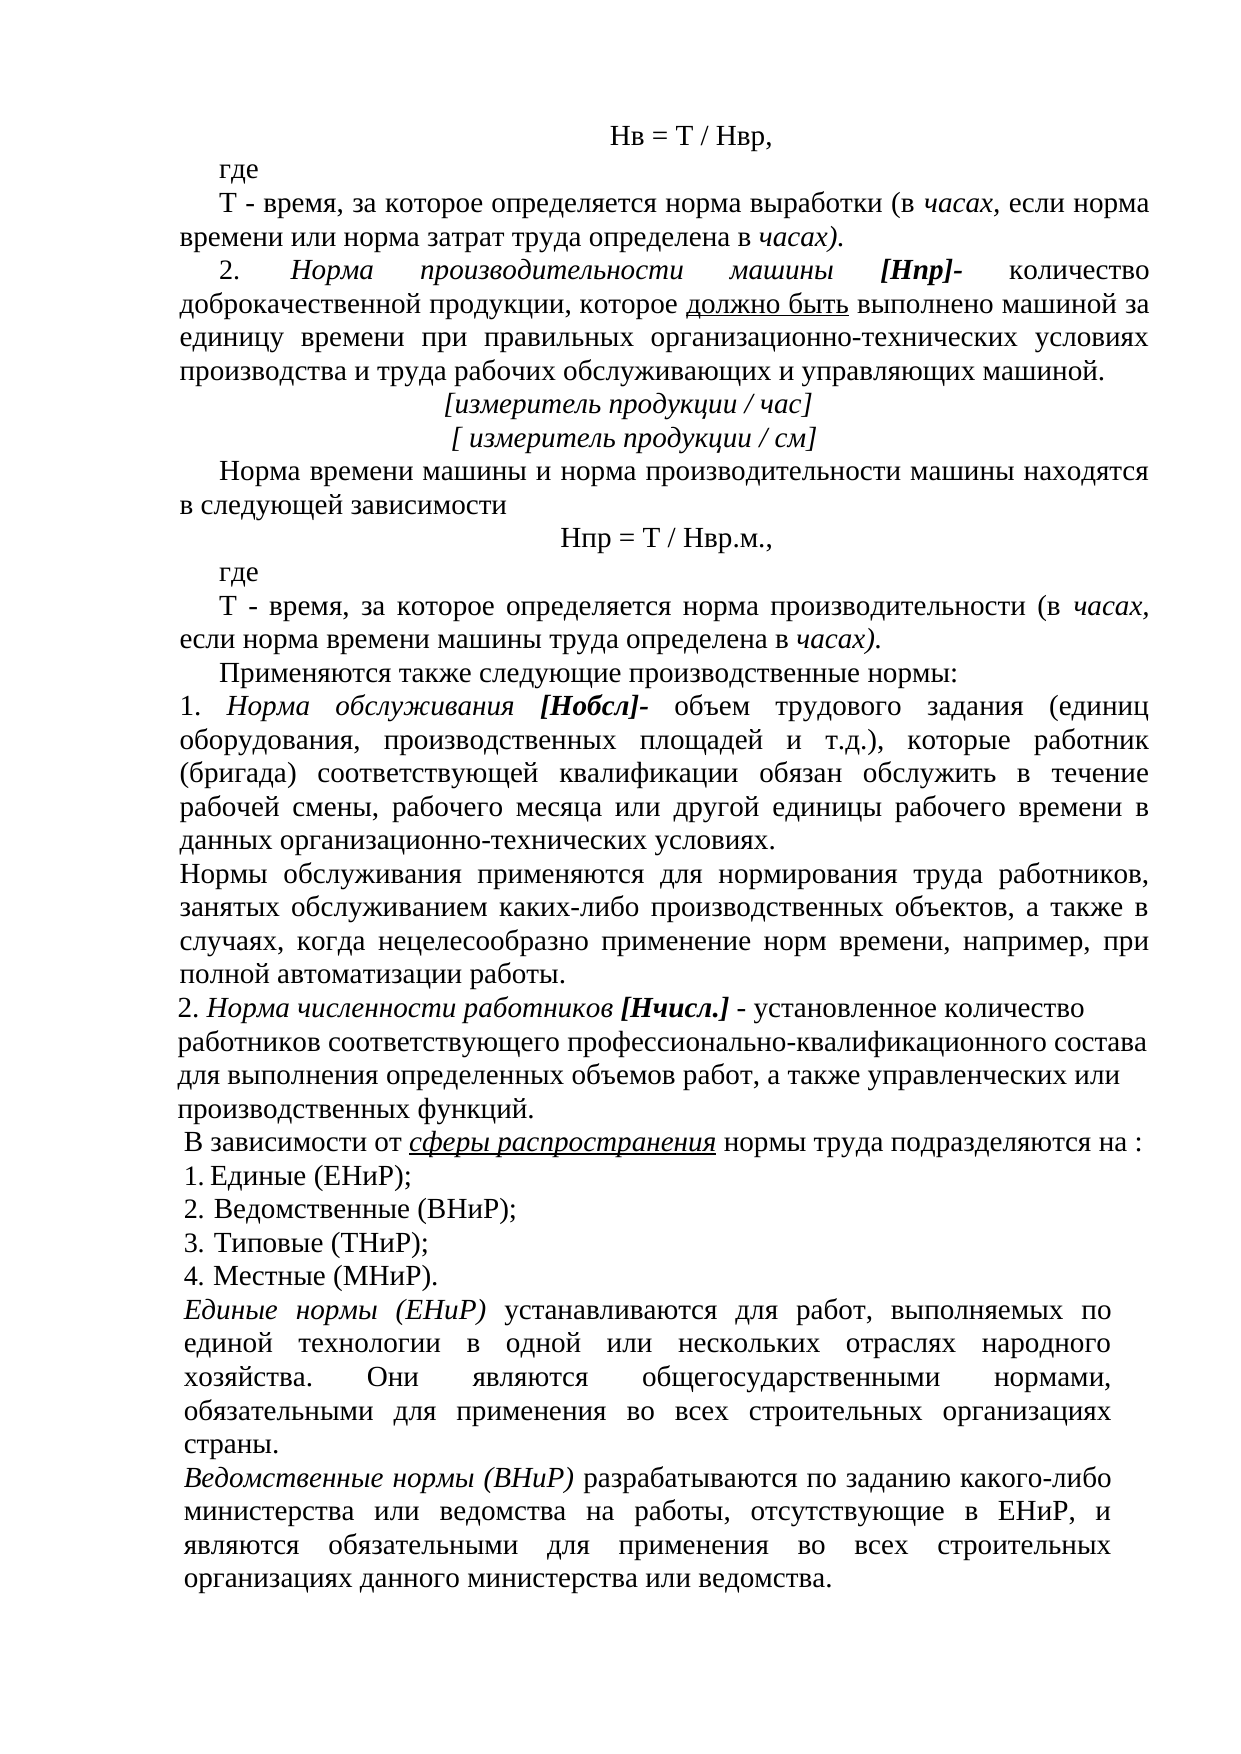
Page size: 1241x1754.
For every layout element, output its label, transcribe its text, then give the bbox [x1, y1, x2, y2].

text Нормы обслуживания применяются для нормирования труда работников, занятых обслуживанием каких-либо производственных объектов, а также в случаях, когда нецелесообразно применение норм времени, например, при полной автоматизации работы. [179, 856, 1149, 990]
list Типовые (ТНиР); [183, 1225, 1152, 1258]
text 2. Норма численности работников [Нчисл.] - установленное количество работников соответствующего профессионально-квалификационного состава для выполнения определенных объемов работ, а также управленческих или производственных функций. [177, 990, 1152, 1124]
text Нв = Т / Нвр, [443, 118, 772, 152]
text Применяются также следующие производственные нормы: [179, 655, 1152, 688]
text 1. Норма обслуживания [Нобсл]- объем трудового задания (единиц оборудования, производственных площадей и т.д.), которые работник (бригада) соответствующей квалификации обязан обслужить в течение рабочей смены, рабочего месяца или другой единицы рабочего времени в данных организационно-технических условиях. [179, 688, 1149, 856]
text Т - время, за которое определяется норма выработки (в часах, если норма времени или норма затрат труда определена в часах). [179, 185, 1149, 252]
list Единые (ЕНиР); [183, 1158, 1152, 1191]
text Норма времени машины и норма производительности машины находятся в следующей зависимости [179, 453, 1149, 521]
text Единые нормы (ЕНиР) устанавливаются для работ, выполняемых по единой технологии в одной или нескольких отраслях народного хозяйства. Они являются общегосударственными нормами, обязательными для применения во всех строительных организациях страны. [183, 1292, 1112, 1460]
text В зависимости от сферы распространения нормы труда подразделяются на : [183, 1124, 1152, 1158]
text [измеритель продукции / час] [443, 386, 866, 420]
list Норма производительности машины [Нпр]- количество доброкачественной продукции, которое должно быть выполнено машиной за единицу времени при правильных организационно-технических условиях производства и труда рабочих обслуживающих и управляющих машиной. [179, 252, 1149, 386]
text где [179, 152, 1152, 185]
text Т - время, за которое определяется норма производительности (в часах, если норма времени машины труда определена в часах). [179, 588, 1149, 655]
text Нпр = Т / Нвр.м., [177, 521, 772, 554]
text [ измеритель продукции / см] [443, 420, 866, 453]
list Ведомственные (ВНиР); [183, 1191, 1152, 1225]
text Ведомственные нормы (ВНиР) разрабатываются по заданию какого-либо министерства или ведомства на работы, отсутствующие в ЕНиР, и являются обязательными для применения во всех строительных организациях данного министерства или ведомства. [183, 1460, 1112, 1594]
text где [179, 554, 1152, 588]
list Местные (МНиР). [183, 1258, 1152, 1292]
